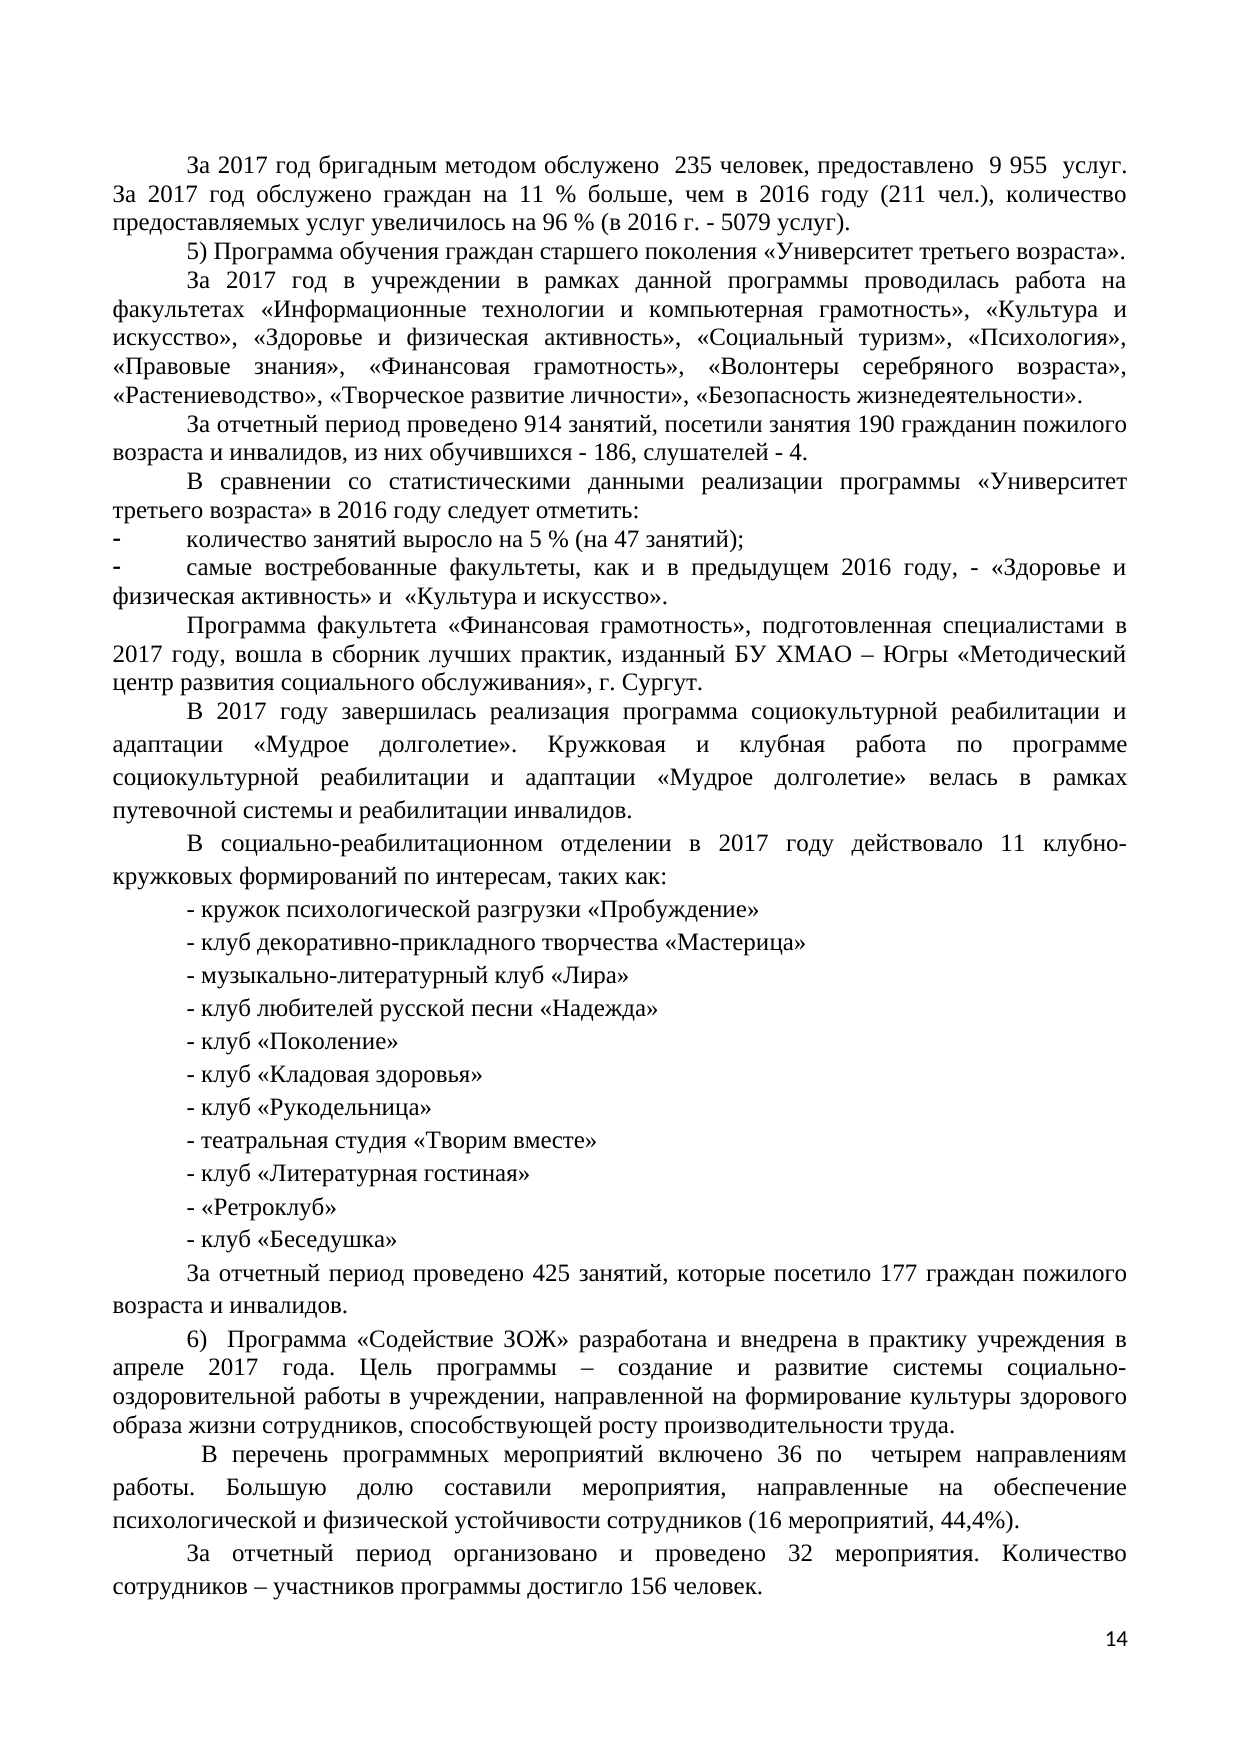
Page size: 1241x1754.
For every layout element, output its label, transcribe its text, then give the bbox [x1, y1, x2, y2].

text В перечень программных мероприятий включено 36 по четырем направлениям работы. Большую долю составили мероприятия, направленные на обеспечение психологической и физической устойчивости сотрудников (16 мероприятий, 44,4%). [112, 1439, 1128, 1533]
text За отчетный период проведено 914 занятий, посетили занятия 190 гражданин пожилого возраста и инвалидов, из них обучившихся - 186, слушателей - 4. [112, 409, 1128, 466]
text - клуб «Кладовая здоровья» [112, 1059, 1128, 1088]
text За 2017 год в учреждении в рамках данной программы проводилась работа на факультетах «Информационные технологии и компьютерная грамотность», «Культура и искусство», «Здоровье и физическая активность», «Социальный туризм», «Психология», «Правовые знания», «Финансовая грамотность», «Волонтеры серебряного возраста», «Растениеводство», «Творческое развитие личности», «Безопасность жизнедеятельности». [112, 265, 1128, 409]
text - клуб «Литературная гостиная» [112, 1158, 1128, 1187]
text В социально-реабилитационном отделении в 2017 году действовало 11 клубно-кружковых формирований по интересам, таких как: [112, 828, 1128, 890]
text Программа факультета «Финансовая грамотность», подготовленная специалистами в 2017 году, вошла в сборник лучших практик, изданный БУ ХМАО – Югры «Методический центр развития социального обслуживания», г. Сургут. [112, 610, 1128, 696]
text - клуб «Беседушка» [112, 1224, 1128, 1253]
text - клуб «Поколение» [112, 1026, 1128, 1055]
text За 2017 год бригадным методом обслужено 235 человек, предоставлено 9 955 услуг. За 2017 год обслужено граждан на 11 % больше, чем в 2016 году (211 чел.), количество предоставляемых услуг увеличилось на 96 % (в 2016 г. - 5079 услуг). [112, 150, 1128, 236]
text - клуб «Рукодельница» [112, 1092, 1128, 1121]
text - клуб декоративно-прикладного творчества «Мастерица» [112, 927, 1128, 956]
text В сравнении со статистическими данными реализации программы «Университет третьего возраста» в 2016 году следует отметить: [112, 466, 1128, 524]
list самые востребованные факультеты, как и в предыдущем 2016 году, - «Здоровье и физическая активность» и «Культура и искусство». [112, 552, 1128, 610]
text 5) Программа обучения граждан старшего поколения «Университет третьего возраста». [112, 236, 1128, 265]
text - музыкально-литературный клуб «Лира» [112, 960, 1128, 989]
text - кружок психологической разгрузки «Пробуждение» [112, 894, 1128, 923]
text 6) Программа «Содействие ЗОЖ» разработана и внедрена в практику учреждения в апреле 2017 года. Цель программы – создание и развитие системы социально-оздоровительной работы в учреждении, направленной на формирование культуры здорового образа жизни сотрудников, способствующей росту производительности труда. [112, 1324, 1128, 1439]
text За отчетный период организовано и проведено 32 мероприятия. Количество сотрудников – участников программы достигло 156 человек. [112, 1538, 1128, 1599]
list количество занятий выросло на 5 % (на 47 занятий); [112, 524, 1128, 552]
text - театральная студия «Творим вместе» [112, 1126, 1128, 1154]
text - «Ретроклуб» [112, 1192, 1128, 1220]
text В 2017 году завершилась реализация программа социокультурной реабилитации и адаптации «Мудрое долголетие». Кружковая и клубная работа по программе социокультурной реабилитации и адаптации «Мудрое долголетие» велась в рамках путевочной системы и реабилитации инвалидов. [112, 696, 1128, 824]
text - клуб любителей русской песни «Надежда» [112, 993, 1128, 1022]
text За отчетный период проведено 425 занятий, которые посетило 177 граждан пожилого возраста и инвалидов. [112, 1258, 1128, 1319]
